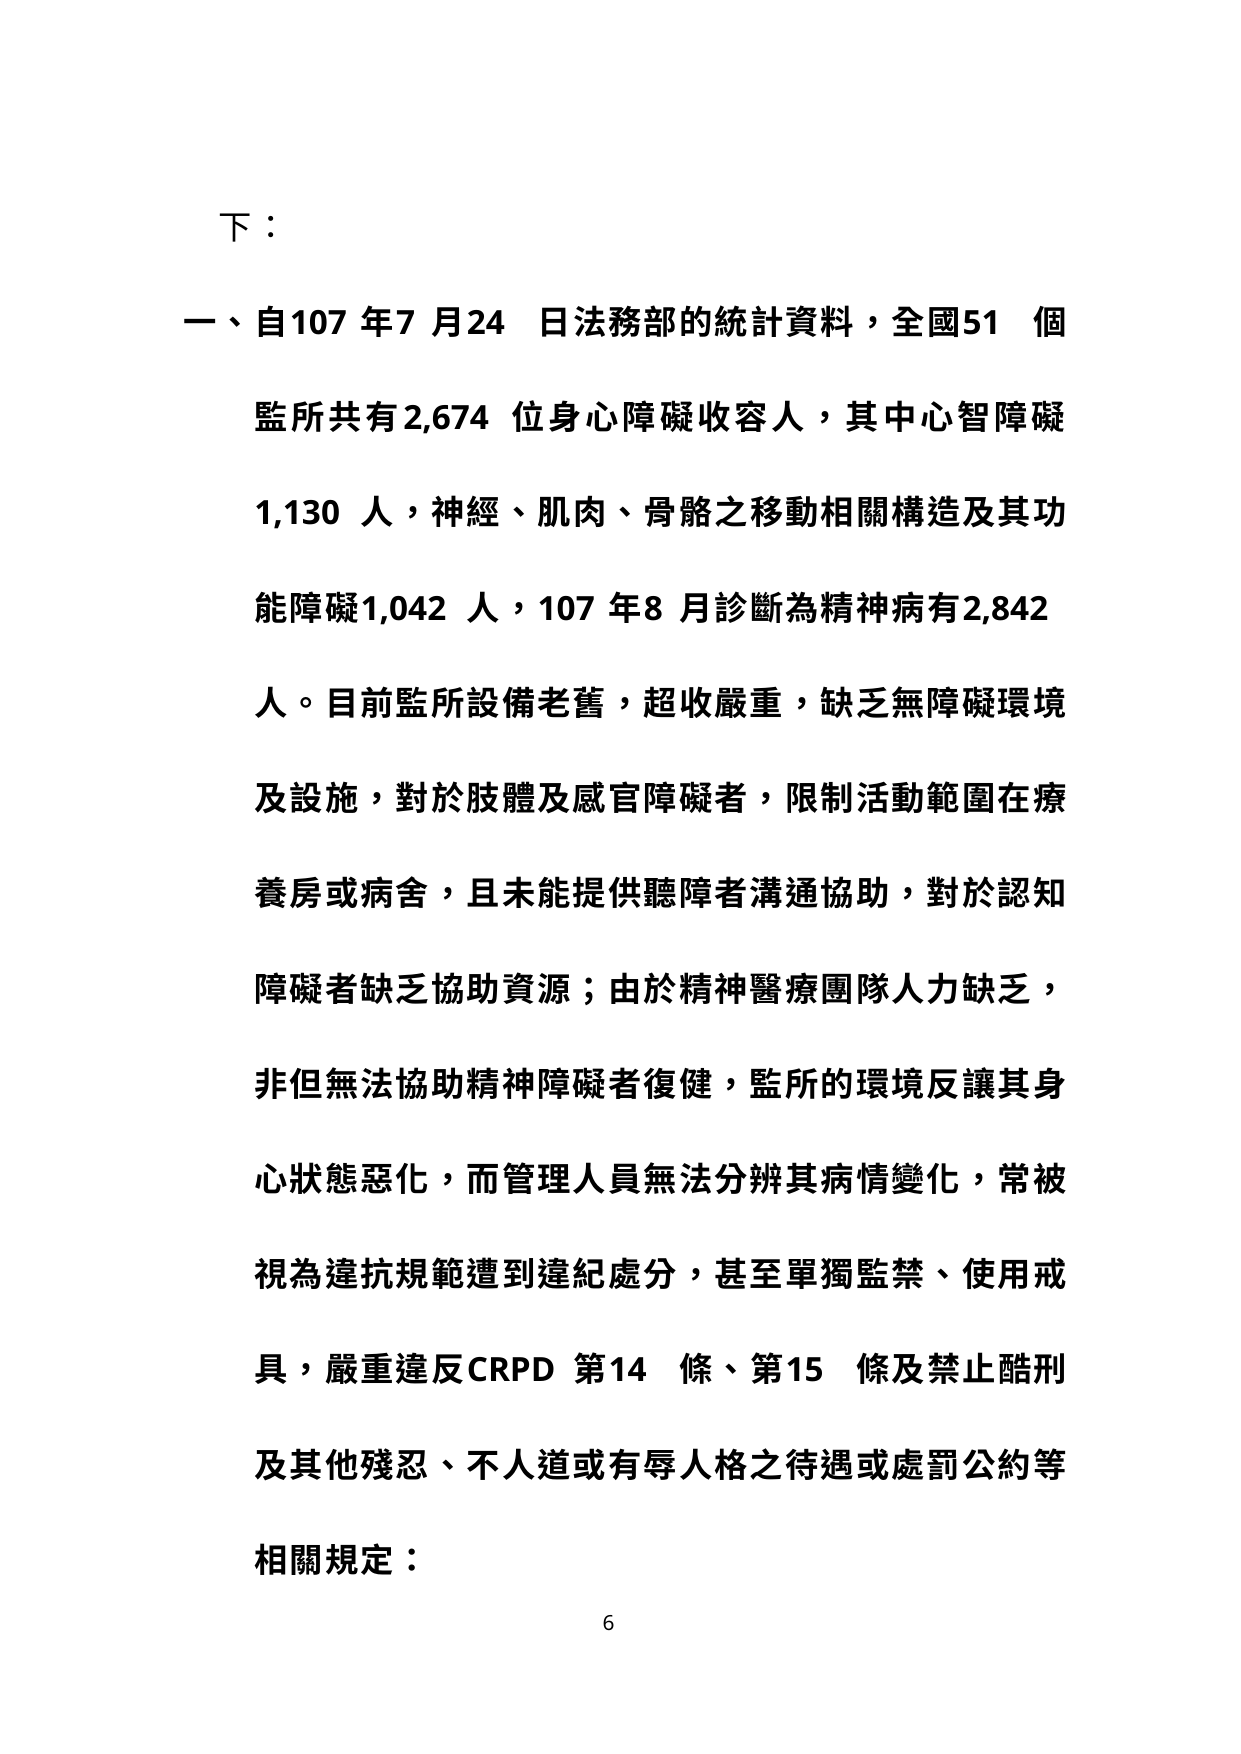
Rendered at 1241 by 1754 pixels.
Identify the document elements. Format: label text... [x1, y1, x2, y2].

subtitle 自107年7月24日法務部的統計資料，全國51個監所共有2,674位身心障礙收容人，其中心智障礙1,130人，神經、肌肉、骨骼之移動相關構造及其功能障礙1,042人，107年8月診斷為精神病有2,842人。目前監所設備老舊，超收嚴重，缺乏無障礙環境及設施，對於肢體及感官障礙者，限制活動範圍在療養房或病舍，且未能提供聽障者溝通協助，對於認知障礙者缺乏協助資源；由於精神醫療團隊人力缺乏，非但無法協助精神障礙者復健，監所的環境反讓其身心狀態惡化，而管理人員無法分辨其病情變化，常被視為違抗規範遭到違紀處分，甚至單獨監禁、使用戒具，嚴重違反CRPD第14條、第15條及禁止酷刑及其他殘忍、不人道或有辱人格之待遇或處罰公約等相關規定： [183, 272, 1069, 1605]
